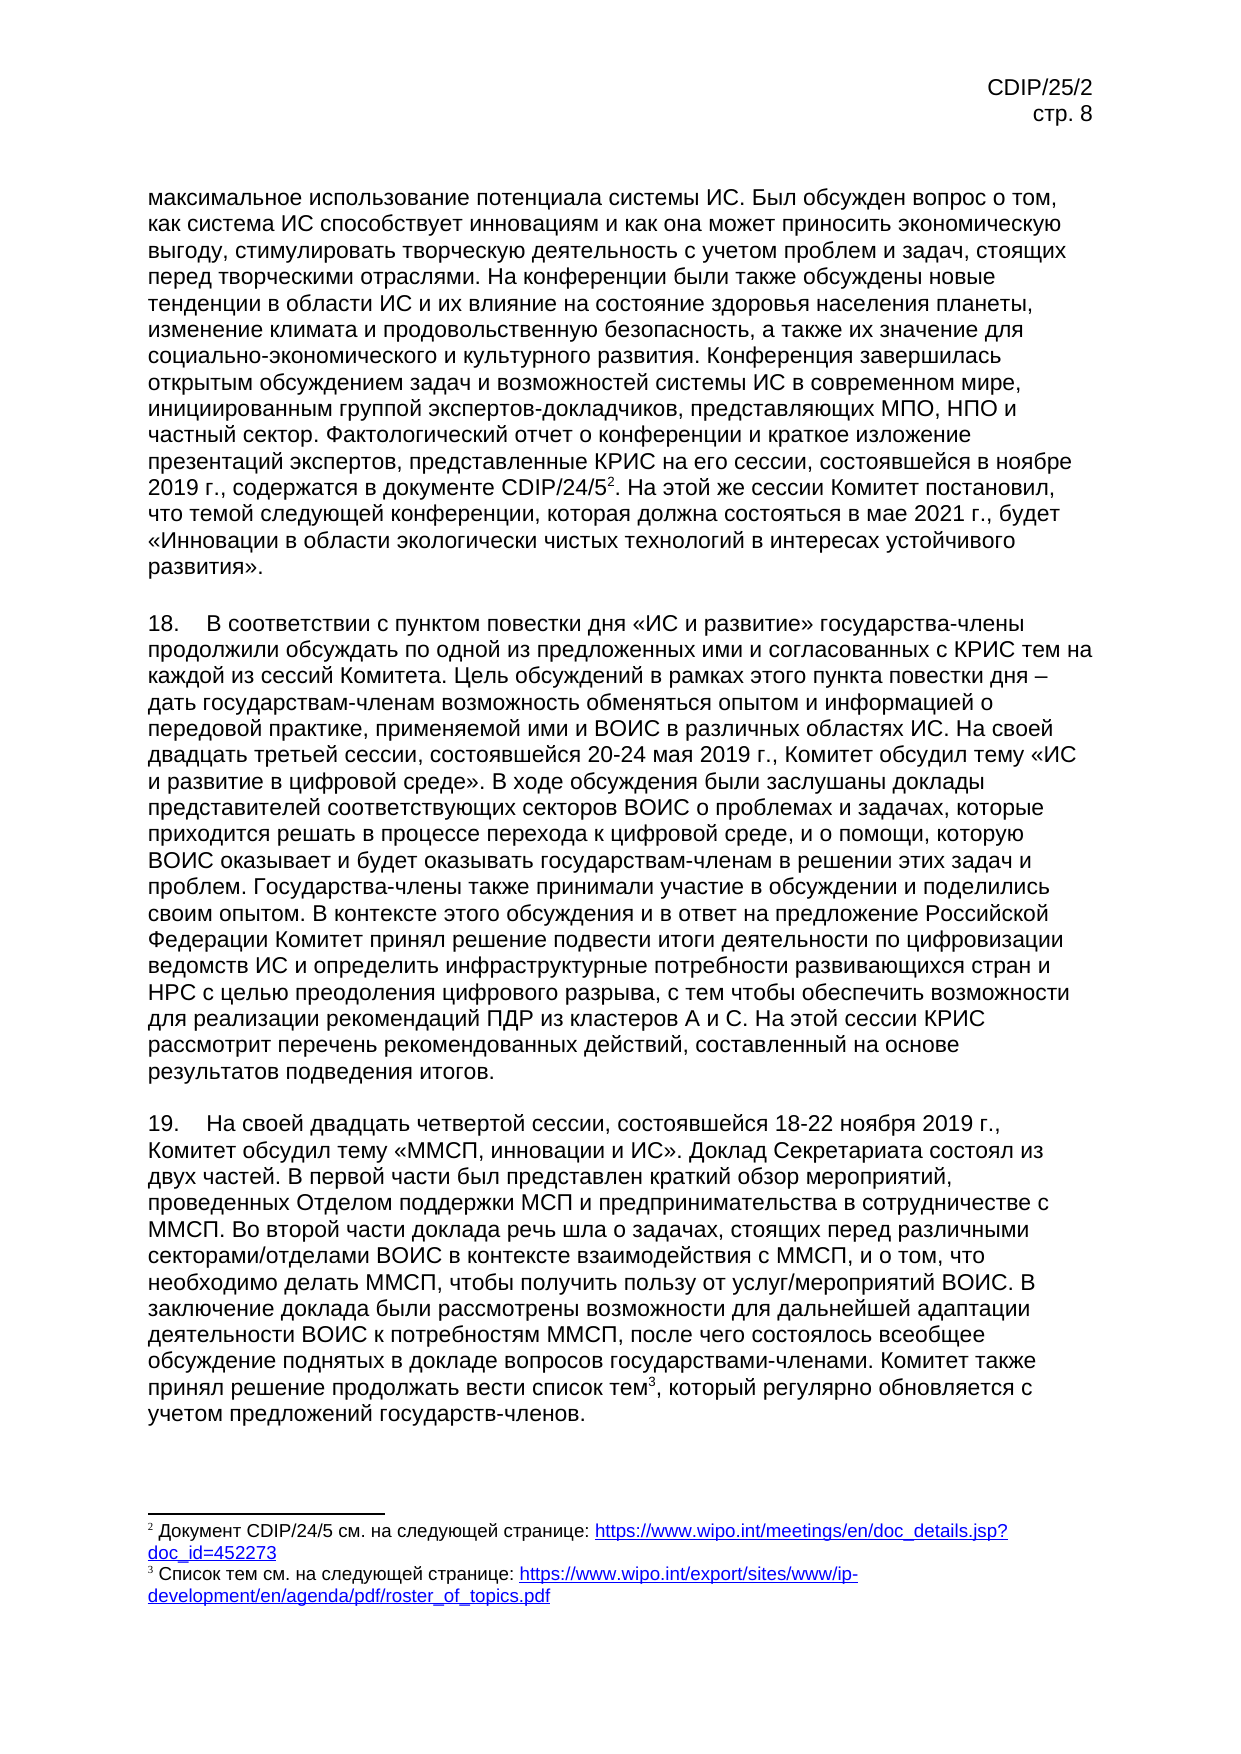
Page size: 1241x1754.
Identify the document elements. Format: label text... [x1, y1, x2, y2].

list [148, 184, 1093, 579]
list В соответствии с пунктом повестки дня «ИС и развитие» государства-члены продолжили обсуждать по одной из предложенных ими и согласованных с КРИС тем на каждой из сессий Комитета. Цель обсуждений в рамках этого пункта повестки дня – дать государствам-членам возможность обменяться опытом и информацией о передовой практике, применяемой ими и ВОИС в различных областях ИС. На своей двадцать третьей сессии, состоявшейся 20-24 мая 2019 г., Комитет обсудил тему «ИС и развитие в цифровой среде». В ходе обсуждения были заслушаны доклады представителей соответствующих секторов ВОИС о проблемах и задачах, которые приходится решать в процессе перехода к цифровой среде, и о помощи, которую ВОИС оказывает и будет оказывать государствам-членам в решении этих задач и проблем. Государства-члены также принимали участие в обсуждении и поделились своим опытом. В контексте этого обсуждения и в ответ на предложение Российской Федерации Комитет принял решение подвести итоги деятельности по цифровизации ведомств ИС и определить инфраструктурные потребности развивающихся стран и НРС с целью преодоления цифрового разрыва, с тем чтобы обеспечить возможности для реализации рекомендаций ПДР из кластеров А и С. На этой сессии КРИС рассмотрит перечень рекомендованных действий, составленный на основе результатов подведения итогов. [148, 609, 1093, 1084]
list На своей двадцать четвертой сессии, состоявшейся 18-22 ноября 2019 г., Комитет обсудил тему «ММСП, инновации и ИС». Доклад Секретариата состоял из двух частей. В первой части был представлен краткий обзор мероприятий, проведенных Отделом поддержки МСП и предпринимательства в сотрудничестве с ММСП. Во второй части доклада речь шла о задачах, стоящих перед различными секторами/отделами ВОИС в контексте взаимодействия с ММСП, и о том, что необходимо делать ММСП, чтобы получить пользу от услуг/мероприятий ВОИС. В заключение доклада были рассмотрены возможности для дальнейшей адаптации деятельности ВОИС к потребностям ММСП, после чего состоялось всеобщее обсуждение поднятых в докладе вопросов государствами-членами. Комитет также принял решение продолжать вести список тем, который регулярно обновляется с учетом предложений государств-членов. [148, 1110, 1093, 1427]
